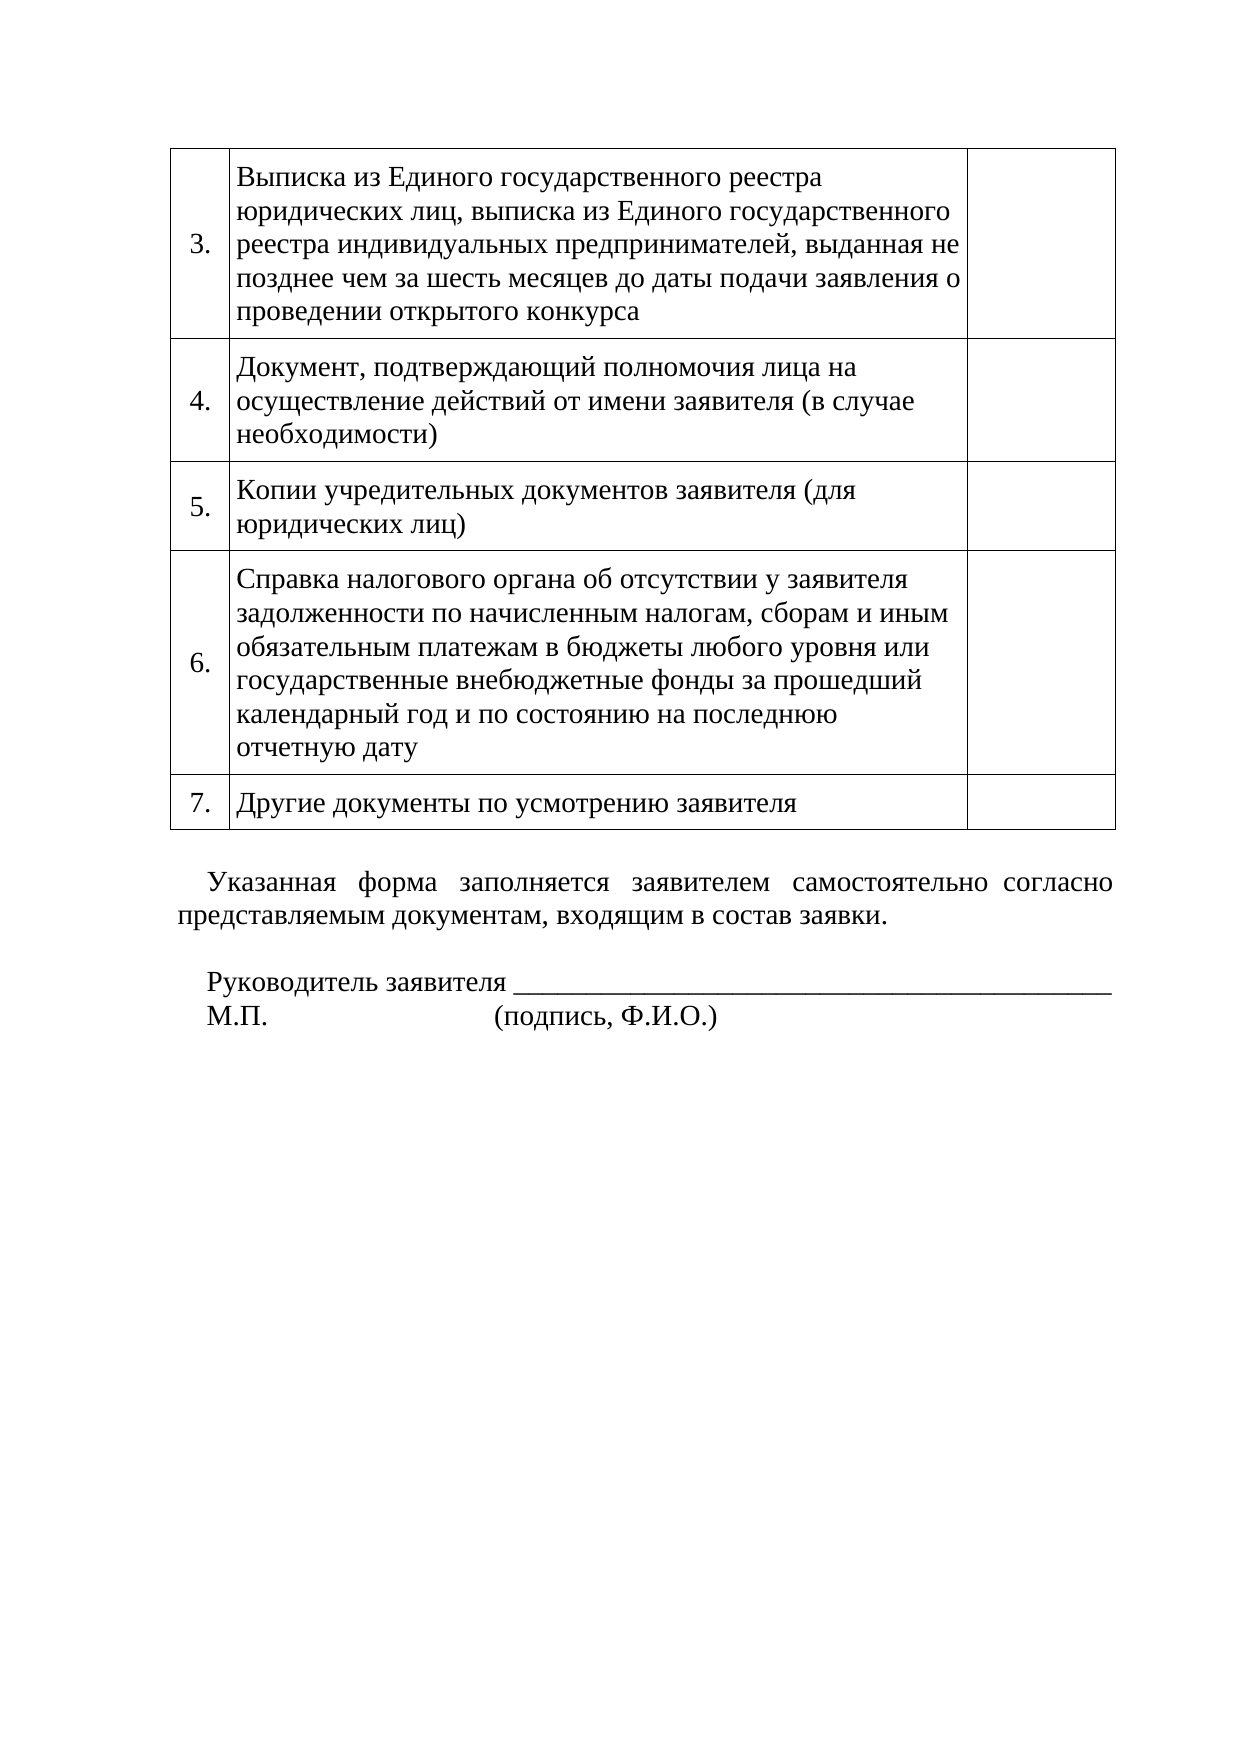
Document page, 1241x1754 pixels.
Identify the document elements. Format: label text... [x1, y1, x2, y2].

table_cell Выписка из Единого государственного реестра юридических лиц, выписка из Единого государственного реестра индивидуальных предпринимателей, выданная не позднее чем за шесть месяцев до даты подачи заявления о проведении открытого конкурса [230, 149, 967, 338]
table_cell Справка налогового органа об отсутствии у заявителя задолженности по начисленным налогам, сборам и иным обязательным платежам в бюджеты любого уровня или государственные внебюджетные фонды за прошедший календарный год и по состоянию на последнюю отчетную дату [230, 551, 967, 773]
table_cell [968, 149, 1115, 338]
table_cell 3. [171, 149, 229, 338]
table_cell [968, 339, 1115, 461]
table_cell [968, 462, 1115, 550]
table_cell 5. [171, 462, 229, 550]
text Руководитель заявителя _________________________________________ [177, 964, 1152, 998]
table_cell Другие документы по усмотрению заявителя [230, 775, 967, 829]
table_cell Копии учредительных документов заявителя (для юридических лиц) [230, 462, 967, 550]
table_cell 4. [171, 339, 229, 461]
text М.П. (подпись, Ф.И.О.) [177, 998, 1152, 1032]
table_cell [968, 551, 1115, 773]
text Указанная форма заполняется заявителем самостоятельно согласно [177, 864, 1152, 897]
table_cell Документ, подтверждающий полномочия лица на осуществление действий от имени заявителя (в случае необходимости) [230, 339, 967, 461]
text представляемым документам, входящим в состав заявки. [177, 897, 1152, 931]
table_cell 7. [171, 775, 229, 829]
table_cell 6. [171, 551, 229, 773]
table_cell [968, 775, 1115, 829]
